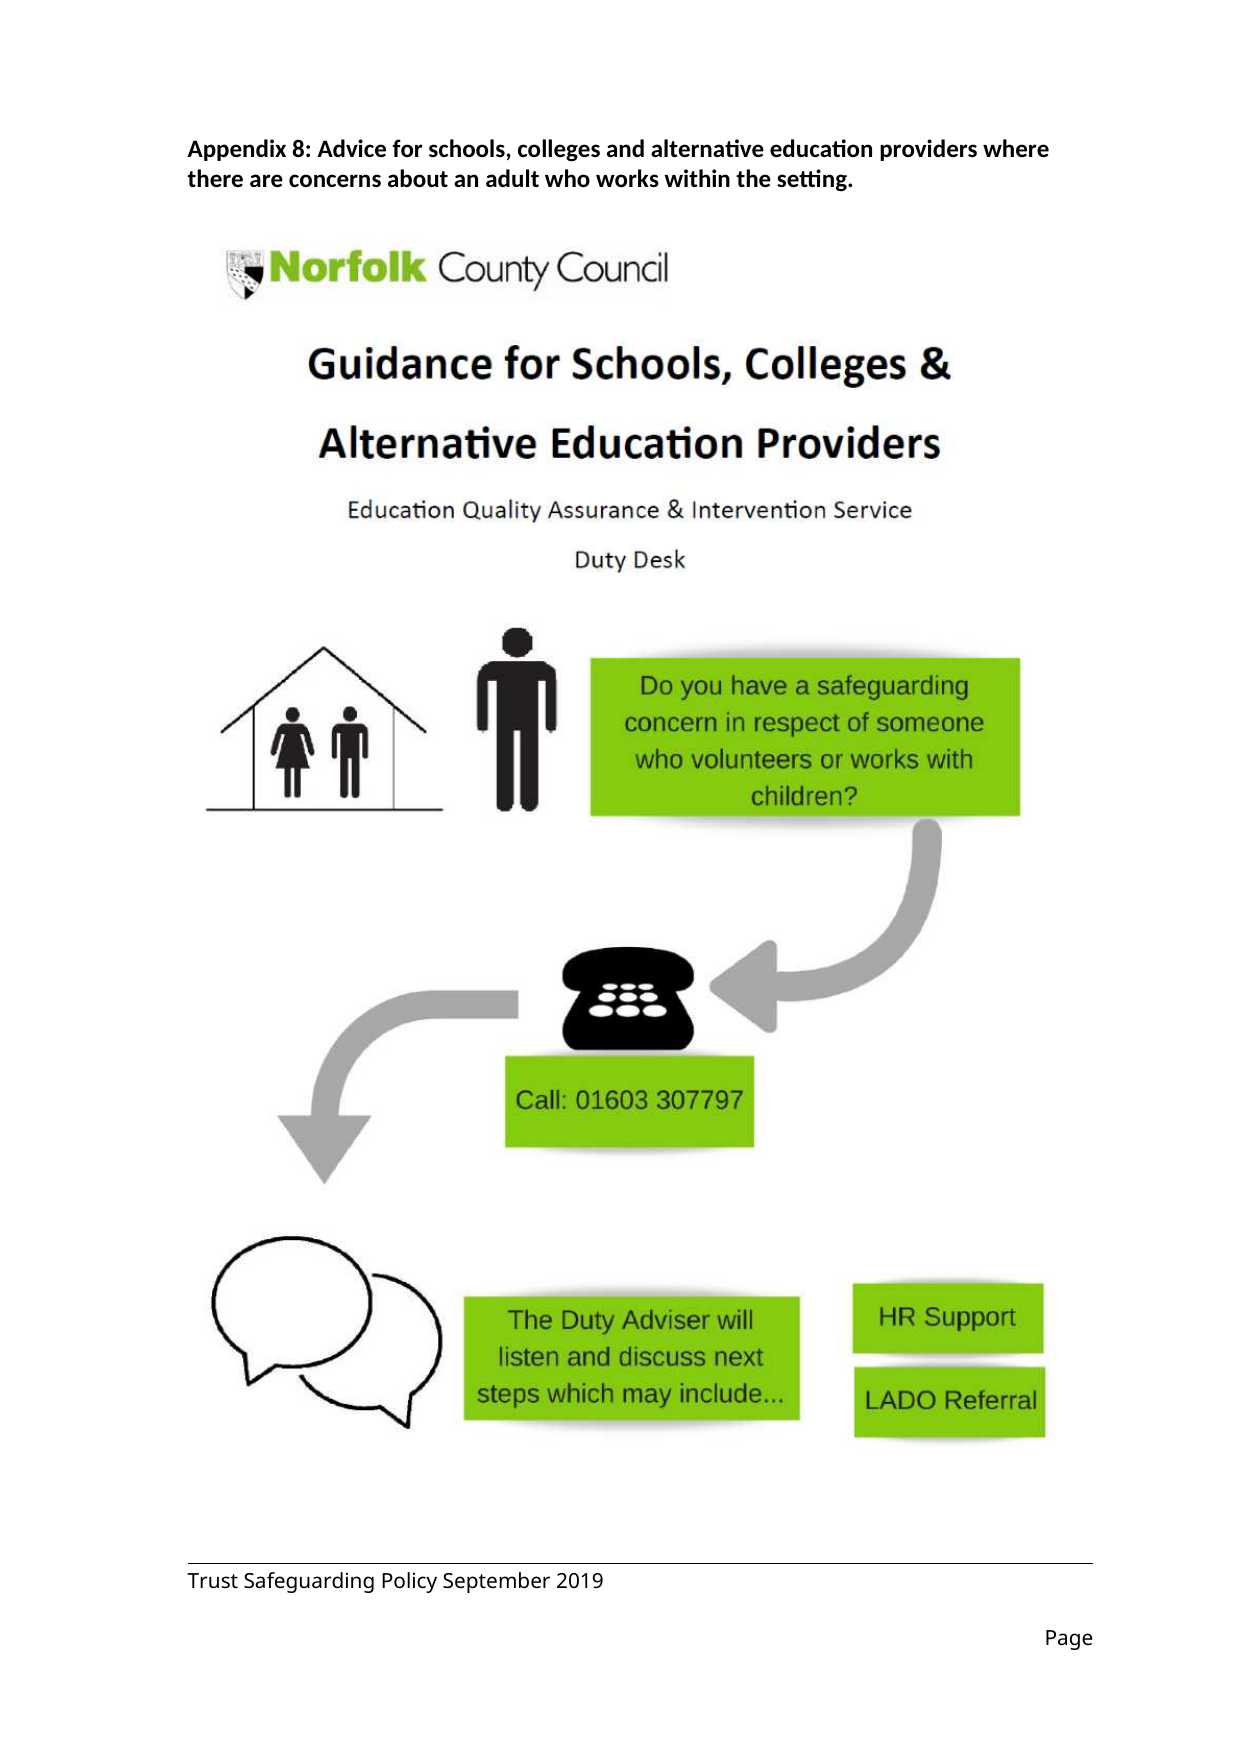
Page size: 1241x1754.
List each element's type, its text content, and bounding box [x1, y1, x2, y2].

picture [187, 222, 1088, 1525]
subtitle Appendix 8: Advice for schools, colleges and alternative education providers where there are concerns about an adult who works within the setting. [187, 133, 1093, 194]
